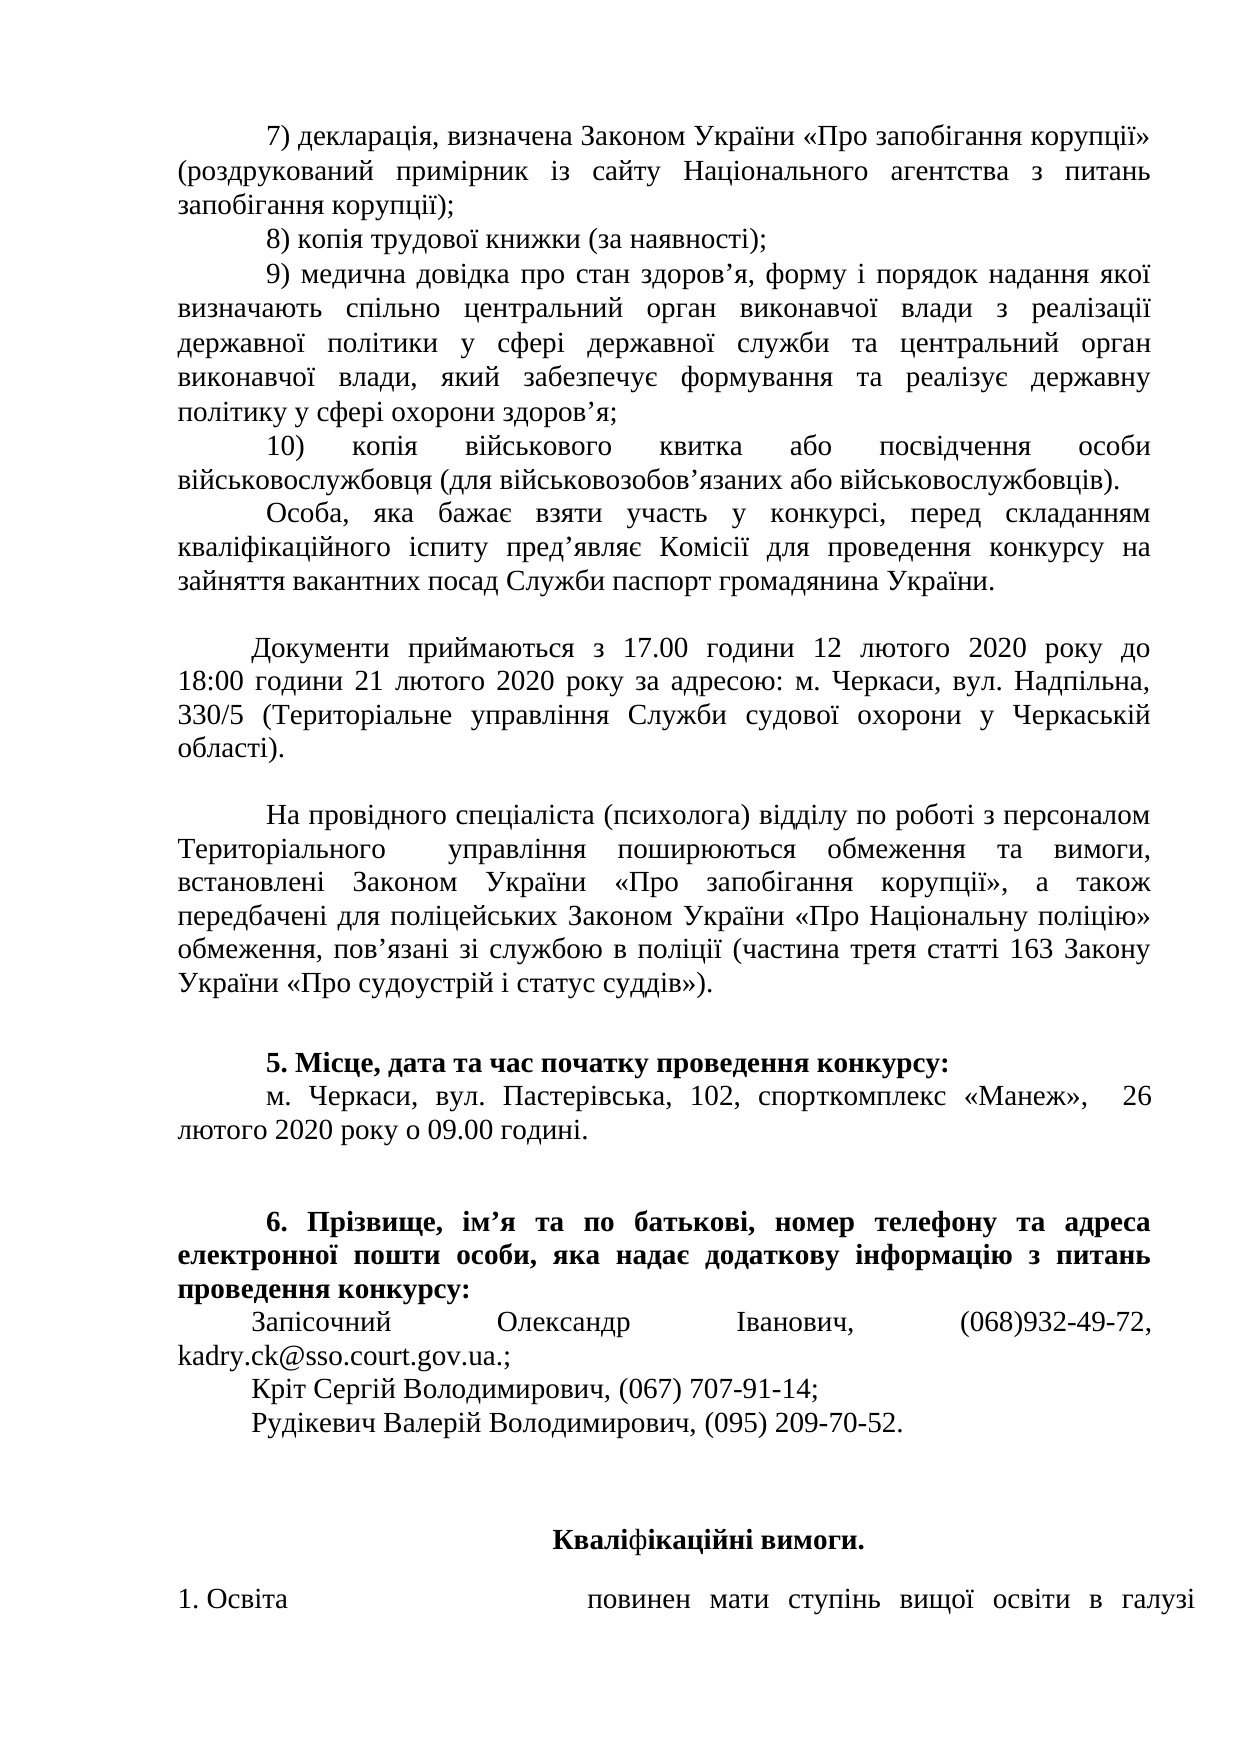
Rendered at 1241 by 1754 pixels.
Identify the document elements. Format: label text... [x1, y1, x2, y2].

text Запісочний Олександр Іванович, (068)932-49-72, kadry.ck@sso.court.gov.ua.; [177, 1304, 1152, 1372]
text м. Черкаси, вул. Пастерівська, 102, спорткомплекс «Манеж», 26 лютого 2020 року о 09.00 годині. [177, 1078, 1152, 1145]
text На провідного спеціаліста (психолога) відділу по роботі з персоналом Територіального управління поширюються обмеження та вимоги, встановлені Законом України «Про запобігання корупції», а також передбачені для поліцейських Законом України «Про Національну поліцію» обмеження, пов’язані зі службою в поліції (частина третя статті 163 Закону України «Про судоустрій і статус суддів»). [177, 797, 1152, 999]
table_header 1. Освіта [166, 1581, 576, 1614]
text Документи приймаються з 17.00 години 12 лютого 2020 року до 18:00 години 21 лютого 2020 року за адресою: м. Черкаси, вул. Надпільна, 330/5 (Територіальне управління Служби судової охорони у Черкаській області). [177, 630, 1152, 764]
text Кріт Сергій Володимирович, (067) 707-91-14; [177, 1372, 1152, 1405]
text Кваліфікаційні вимоги. [177, 1522, 1152, 1556]
text 5. Місце, дата та час початку проведення конкурсу: [177, 1045, 1152, 1078]
text 6. Прізвище, ім’я та по батькові, номер телефону та адреса електронної пошти особи, яка надає додаткову інформацію з питань проведення конкурсу: [177, 1204, 1152, 1304]
text Рудікевич Валерій Володимирович, (095) 209-70-52. [177, 1405, 1152, 1439]
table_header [576, 1581, 1207, 1614]
text 9) медична довідка про стан здоров’я, форму і порядок надання якої визначають спільно центральний орган виконавчої влади з реалізації державної політики у сфері державної служби та центральний орган виконавчої влади, який забезпечує формування та реалізує державну політику у сфері охорони здоров’я; [177, 256, 1152, 427]
text 8) копія трудової книжки (за наявності); [177, 222, 1152, 255]
text Особа, яка бажає взяти участь у конкурсі, перед складанням кваліфікаційного іспиту пред’являє Комісії для проведення конкурсу на зайняття вакантних посад Служби паспорт громадянина України. [177, 496, 1152, 596]
text 7) декларація, визначена Законом України «Про запобігання корупції» (роздрукований примірник із сайту Національного агентства з питань запобігання корупції); [177, 118, 1152, 221]
text 10) копія військового квитка або посвідчення особи військовослужбовця (для військовозобов’язаних або військовослужбовців). [177, 428, 1152, 496]
